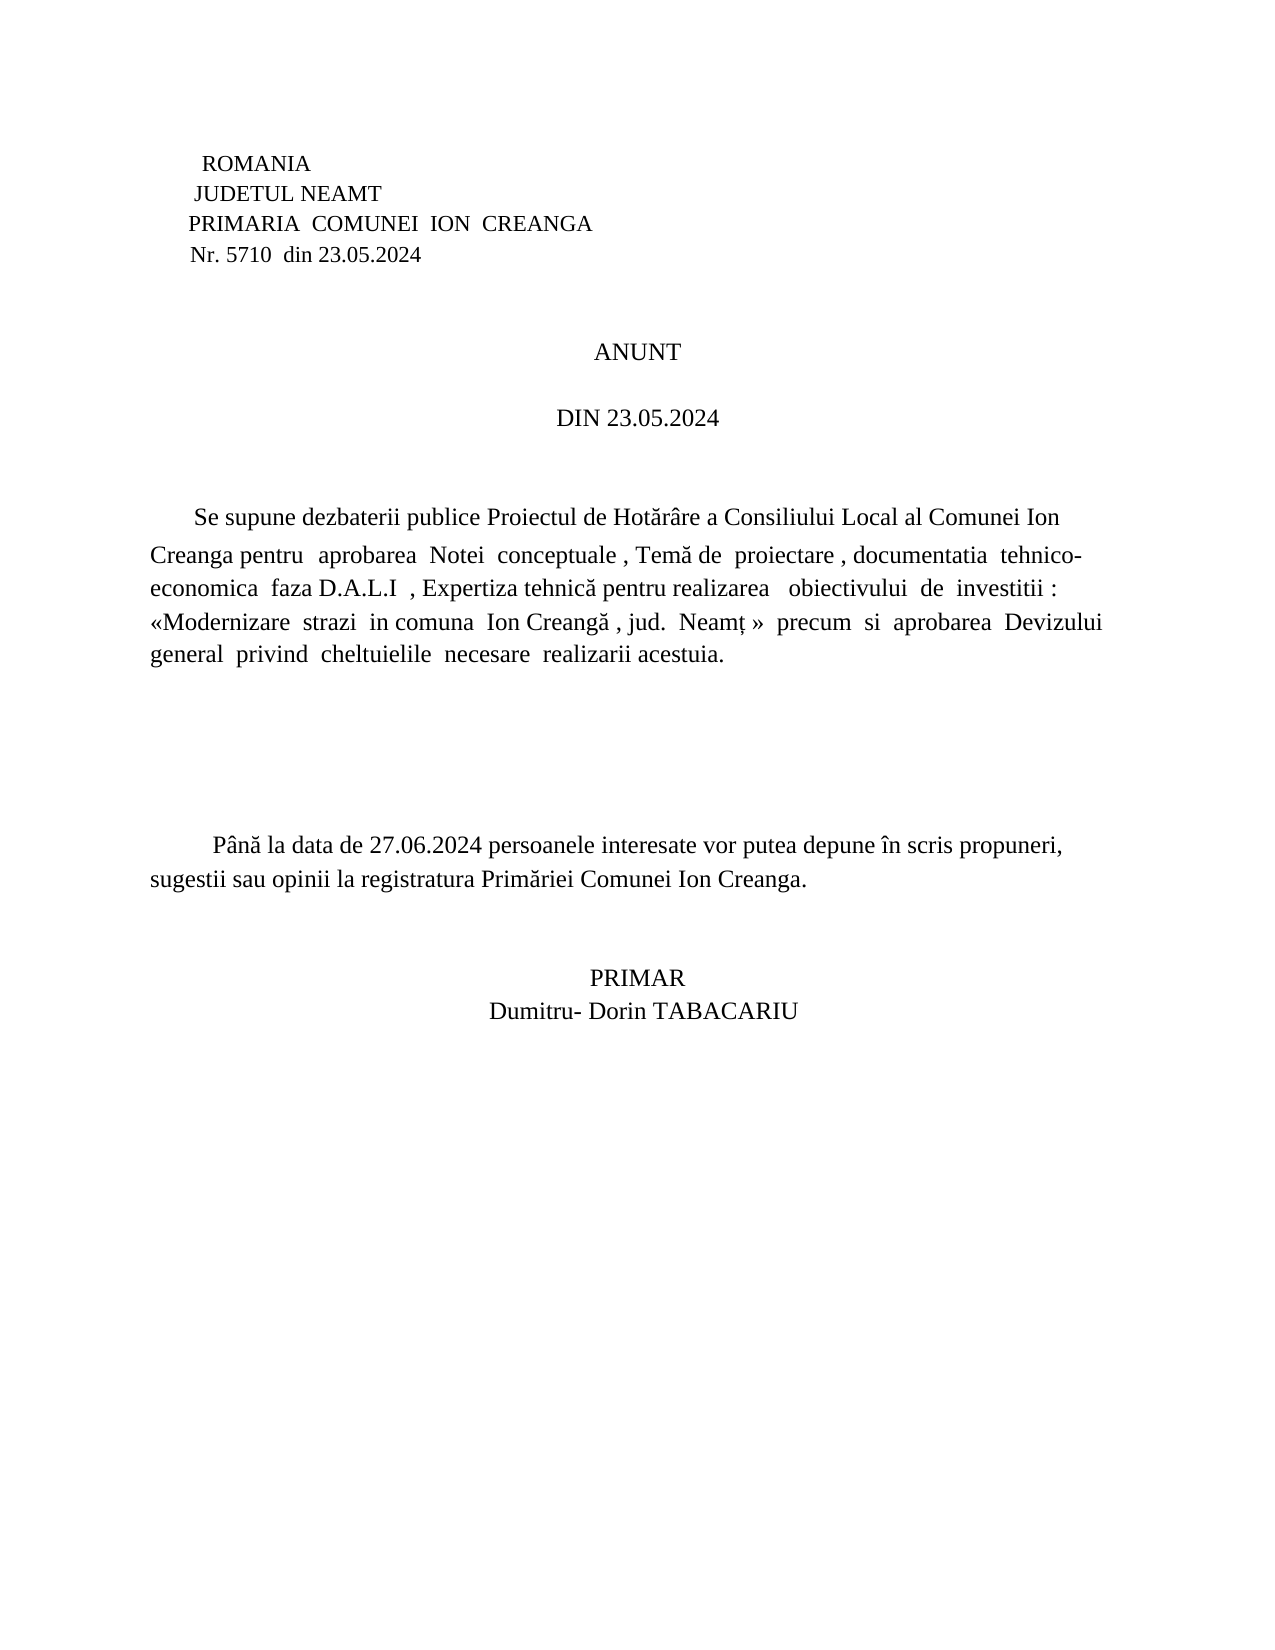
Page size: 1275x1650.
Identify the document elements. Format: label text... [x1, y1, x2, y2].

text ROMANIA [150, 150, 1184, 176]
text DIN 23.05.2024 [150, 403, 1125, 432]
text PRIMAR [150, 963, 1125, 991]
text JUDETUL NEAMT [91, 180, 1184, 207]
text Până la data de 27.06.2024 persoanele interesate vor putea depune în scris propuneri, sugestii sau opinii la registratura Primăriei Comunei Ion Creanga. [150, 831, 1125, 892]
text Se supune dezbaterii publice Proiectul de Hotărâre a Consiliului Local al Comunei Ion Creanga pentru aprobarea Notei conceptuale , Temă de proiectare , documentatia tehnico-economica faza D.A.L.I , Expertiza tehnică pentru realizarea obiectivului de investitii : «Modernizare strazi in comuna Ion Creangă , jud. Neamț » precum si aprobarea Devizului general privind cheltuielile necesare realizarii acestuia. [150, 502, 1125, 668]
text Dumitru- Dorin TABACARIU [150, 996, 1125, 1024]
text Nr. 5710 din 23.05.2024 [150, 241, 1125, 267]
text PRIMARIA COMUNEI ION CREANGA [91, 210, 1184, 237]
text ANUNT [150, 337, 1125, 366]
